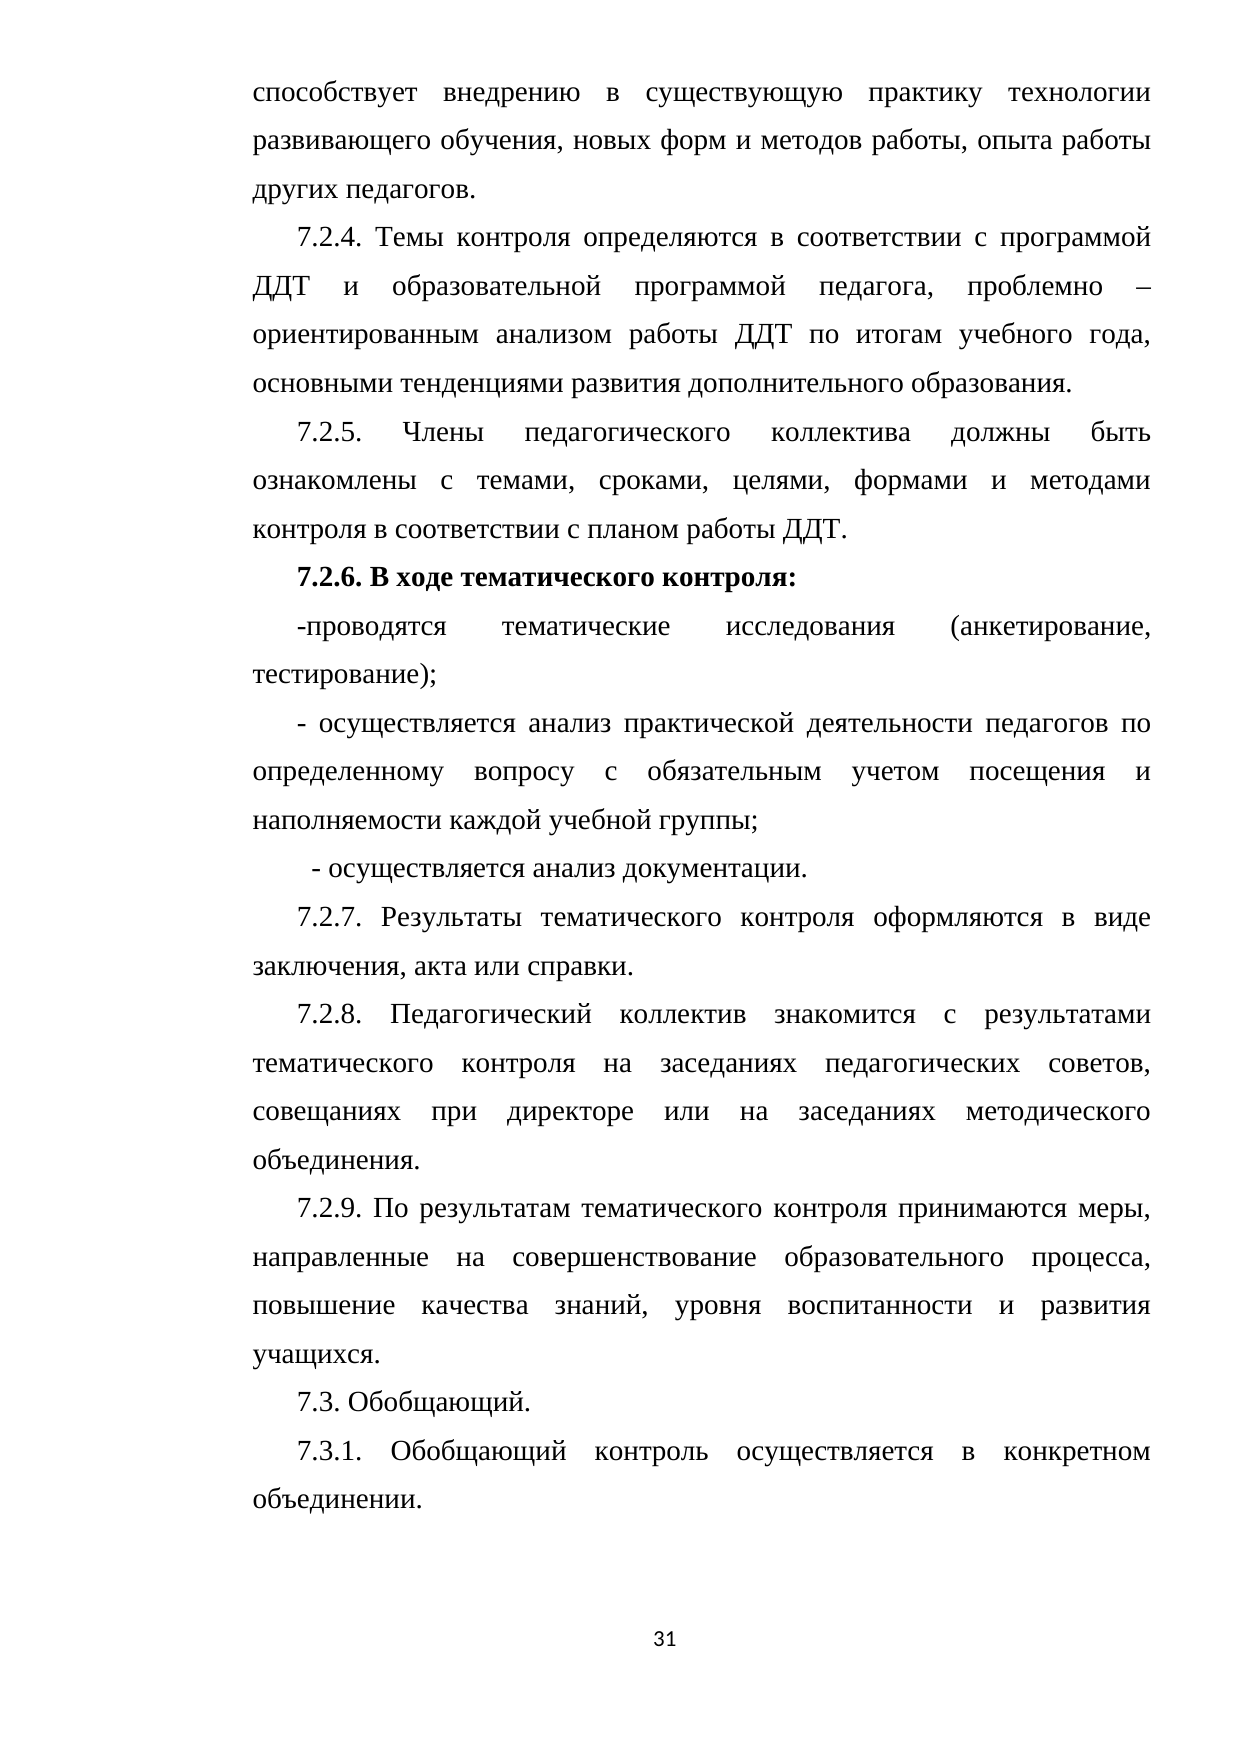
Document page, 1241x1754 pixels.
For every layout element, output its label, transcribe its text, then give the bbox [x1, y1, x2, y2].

list 7.3.1. Обобщающий контроль осуществляется в конкретном объединении. [252, 1433, 1152, 1515]
list 7.2.5. Члены педагогического коллектива должны быть ознакомлены с темами, сроками, целями, формами и методами контроля в соответствии с планом работы ДДТ. [252, 414, 1152, 544]
list 7.2.7. Результаты тематического контроля оформляются в виде заключения, акта или справки. [252, 899, 1152, 981]
list 7.2.8. Педагогический коллектив знакомится с результатами тематического контроля на заседаниях педагогических советов, совещаниях при директоре или на заседаниях методического объединения. [252, 996, 1152, 1175]
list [252, 74, 1152, 204]
list -проводятся тематические исследования (анкетирование, тестирование); [252, 608, 1152, 690]
list 7.2.9. По результатам тематического контроля принимаются меры, направленные на совершенствование образовательного процесса, повышение качества знаний, уровня воспитанности и развития учащихся. [252, 1190, 1152, 1369]
list 7.2.4. Темы контроля определяются в соответствии с программой ДДТ и образовательной программой педагога, проблемно – ориентированным анализом работы ДДТ по итогам учебного года, основными тенденциями развития дополнительного образования. [252, 219, 1152, 399]
list 7.3. Обобщающий. [252, 1384, 1152, 1418]
list - осуществляется анализ документации. [252, 851, 1152, 884]
list 7.2.6. В ходе тематического контроля: [252, 559, 1152, 593]
list - осуществляется анализ практической деятельности педагогов по определенному вопросу с обязательным учетом посещения и наполняемости каждой учебной группы; [252, 705, 1152, 836]
